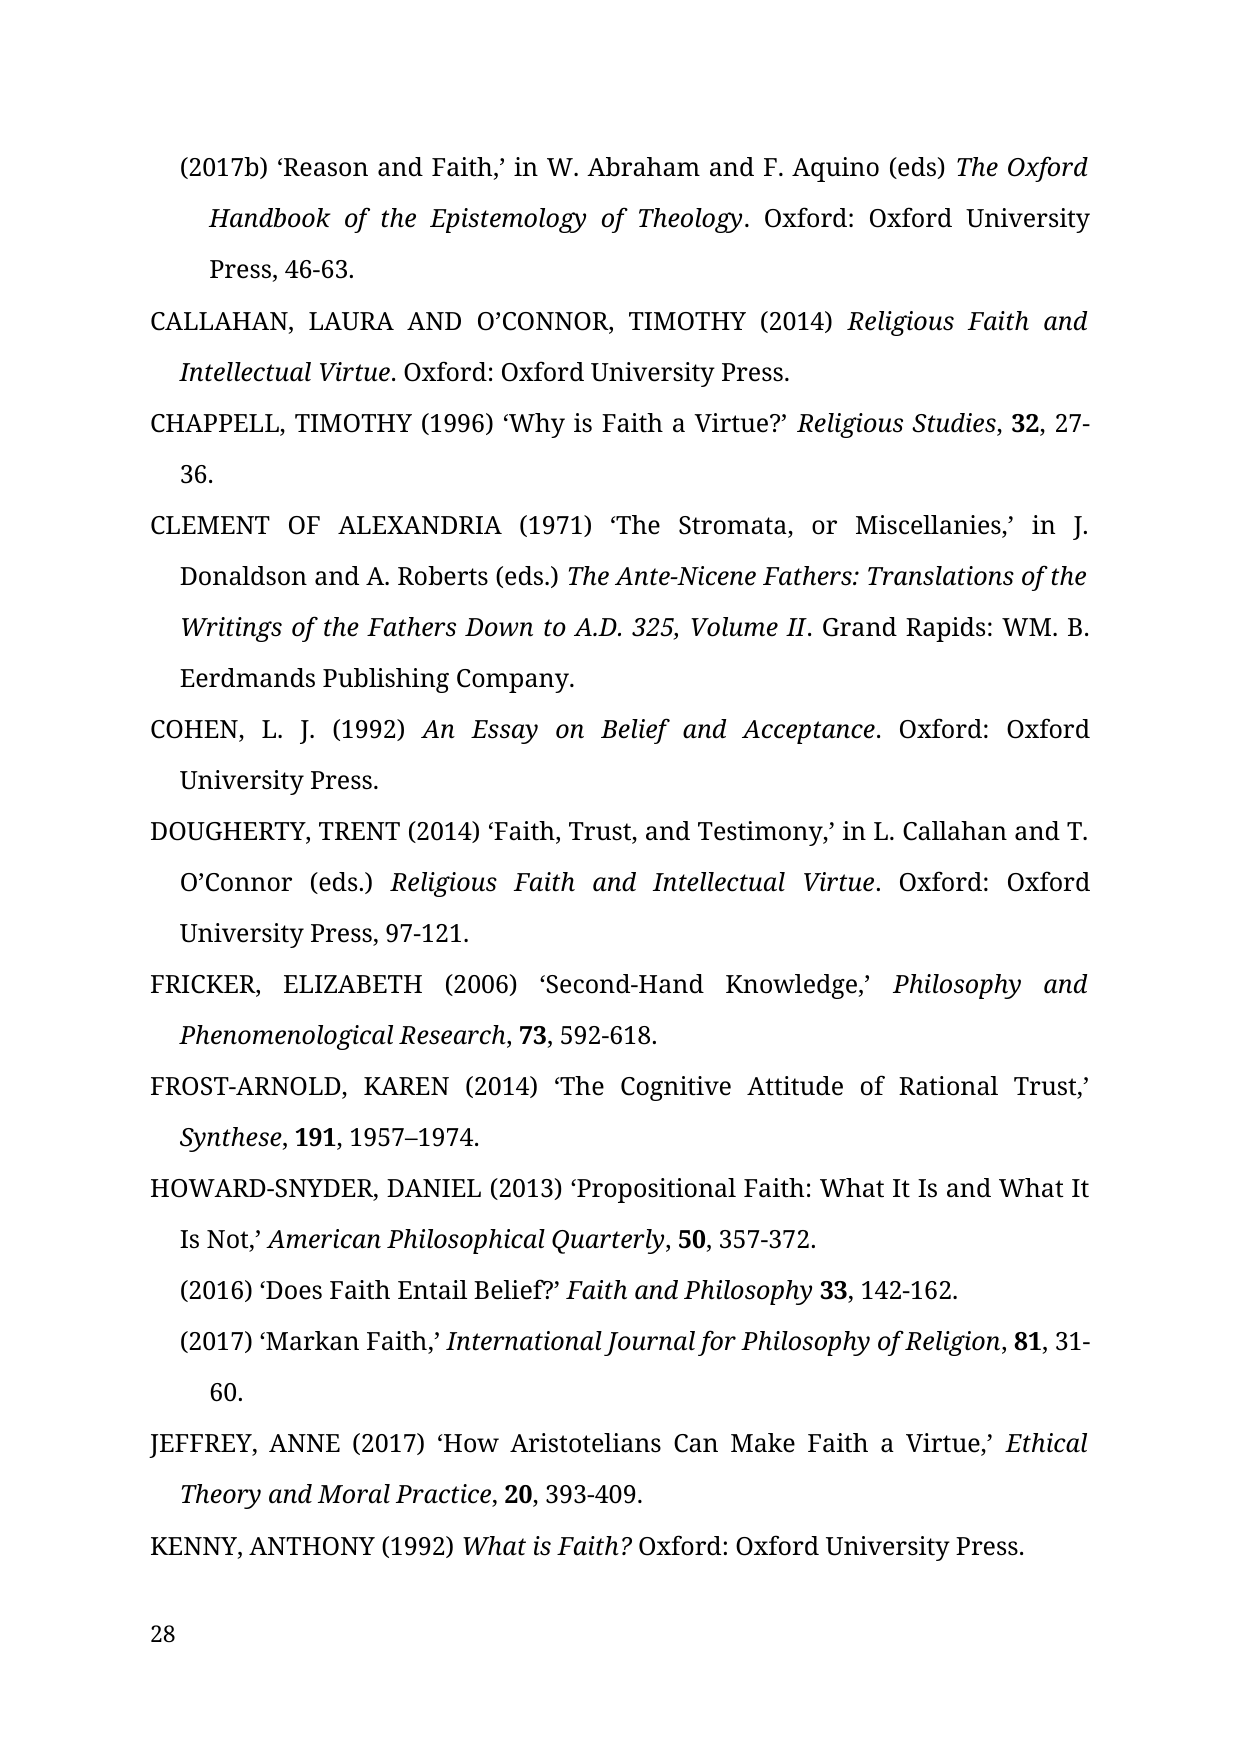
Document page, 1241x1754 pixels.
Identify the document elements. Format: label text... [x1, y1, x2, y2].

text COHEN, L. J. (1992) An Essay on Belief and Acceptance. Oxford: Oxford University Press. [150, 711, 1090, 797]
text KENNY, ANTHONY (1992) What is Faith? Oxford: Oxford University Press. [150, 1528, 1090, 1562]
text FROST-ARNOLD, KAREN (2014) ‘The Cognitive Attitude of Rational Trust,’ Synthese, 191, 1957–1974. [150, 1069, 1090, 1154]
text HOWARD-SNYDER, DANIEL (2013) ‘Propositional Faith: What It Is and What It Is Not,’ American Philosophical Quarterly, 50, 357-372. [150, 1171, 1090, 1256]
text FRICKER, ELIZABETH (2006) ‘Second-Hand Knowledge,’ Philosophy and Phenomenological Research, 73, 592-618. [150, 967, 1090, 1052]
text JEFFREY, ANNE (2017) ‘How Aristotelians Can Make Faith a Virtue,’ Ethical Theory and Moral Practice, 20, 393-409. [150, 1426, 1090, 1511]
text (2016) ‘Does Faith Entail Belief?’ Faith and Philosophy 33, 142-162. [179, 1273, 1090, 1307]
text (2017) ‘Markan Faith,’ International Journal for Philosophy of Religion, 81, 31-60. [179, 1324, 1090, 1409]
text CALLAHAN, LAURA AND O’CONNOR, TIMOTHY (2014) Religious Faith and Intellectual Virtue. Oxford: Oxford University Press. [150, 303, 1090, 388]
text CHAPPELL, TIMOTHY (1996) ‘Why is Faith a Virtue?’ Religious Studies, 32, 27-36. [150, 405, 1090, 490]
text DOUGHERTY, TRENT (2014) ‘Faith, Trust, and Testimony,’ in L. Callahan and T. O’Connor (eds.) Religious Faith and Intellectual Virtue. Oxford: Oxford University Press, 97-121. [150, 813, 1090, 950]
text (2017b) ‘Reason and Faith,’ in W. Abraham and F. Aquino (eds) The Oxford Handbook of the Epistemology of Theology. Oxford: Oxford University Press, 46-63. [179, 150, 1090, 286]
text CLEMENT OF ALEXANDRIA (1971) ‘The Stromata, or Miscellanies,’ in J. Donaldson and A. Roberts (eds.) The Ante-Nicene Fathers: Translations of the Writings of the Fathers Down to A.D. 325, Volume II. Grand Rapids: WM. B. Eerdmands Publishing Company. [150, 507, 1090, 694]
